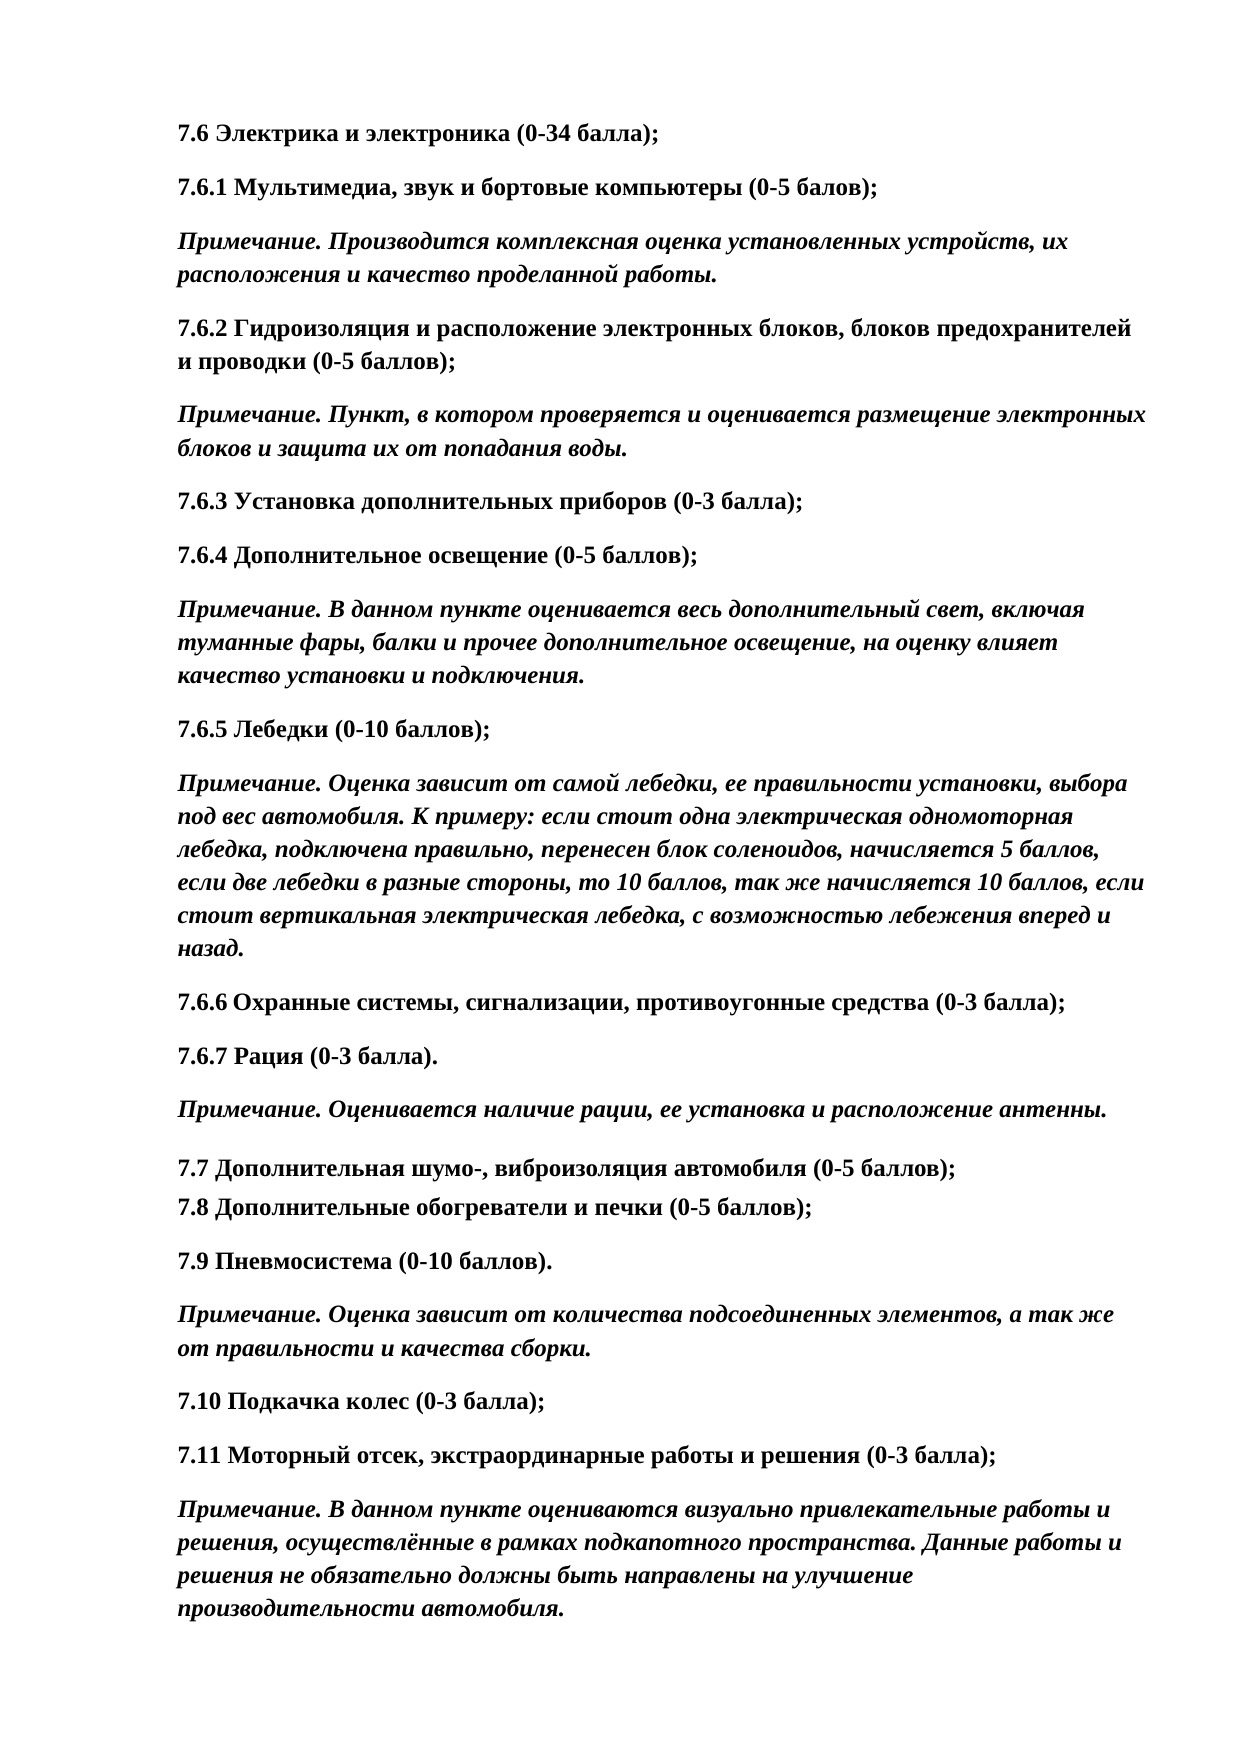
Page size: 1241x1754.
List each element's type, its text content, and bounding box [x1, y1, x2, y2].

text 7.6.6 Охранные системы, сигнализации, противоугонные средства (0-3 балла); [177, 987, 1152, 1016]
text 7.8 Дополнительные обогреватели и печки (0-5 баллов); [177, 1192, 1152, 1221]
text Примечание. Оценка зависит от количества подсоединенных элементов, а так же от правильности и качества сборки. [177, 1299, 1152, 1361]
text 7.11 Моторный отсек, экстраординарные работы и решения (0-3 балла); [177, 1440, 1152, 1469]
text 7.6.3 Установка дополнительных приборов (0-3 балла); [177, 486, 1152, 515]
text Примечание. В данном пункте оцениваются визуально привлекательные работы и решения, осуществлённые в рамках подкапотного пространства. Данные работы и решения не обязательно должны быть направлены на улучшение производительности автомобиля. [177, 1494, 1152, 1622]
text 7.6.4 Дополнительное освещение (0-5 баллов); [177, 540, 1152, 569]
text 7.6.5 Лебедки (0-10 баллов); [177, 714, 1152, 743]
text 7.6.2 Гидроизоляция и расположение электронных блоков, блоков предохранителей и проводки (0-5 баллов); [177, 313, 1152, 374]
text 7.10 Подкачка колес (0-3 балла); [177, 1386, 1152, 1415]
text 7.6 Электрика и электроника (0-34 балла); [177, 118, 1152, 147]
text Примечание. Оценивается наличие рации, ее установка и расположение антенны. [177, 1094, 1152, 1123]
text Примечание. Производится комплексная оценка установленных устройств, их расположения и качество проделанной работы. [177, 226, 1152, 288]
text Примечание. Пункт, в котором проверяется и оценивается размещение электронных блоков и защита их от попадания воды. [177, 399, 1152, 461]
text Примечание. В данном пункте оценивается весь дополнительный свет, включая туманные фары, балки и прочее дополнительное освещение, на оценку влияет качество установки и подключения. [177, 594, 1152, 689]
subtitle 7.7 Дополнительная шумо-, виброизоляция автомобиля (0-5 баллов); [177, 1153, 1152, 1181]
text Примечание. Оценка зависит от самой лебедки, ее правильности установки, выбора под вес автомобиля. К примеру: если стоит одна электрическая одномоторная лебедка, подключена правильно, перенесен блок соленоидов, начисляется 5 баллов, если две лебедки в разные стороны, то 10 баллов, так же начисляется 10 баллов, если стоит вертикальная электрическая лебедка, с возможностью лебежения вперед и назад. [177, 768, 1152, 962]
text 7.9 Пневмосистема (0-10 баллов). [177, 1246, 1152, 1274]
text 7.6.7 Рация (0-3 балла). [177, 1041, 1152, 1069]
text 7.6.1 Мультимедиа, звук и бортовые компьютеры (0-5 балов); [177, 172, 1152, 201]
